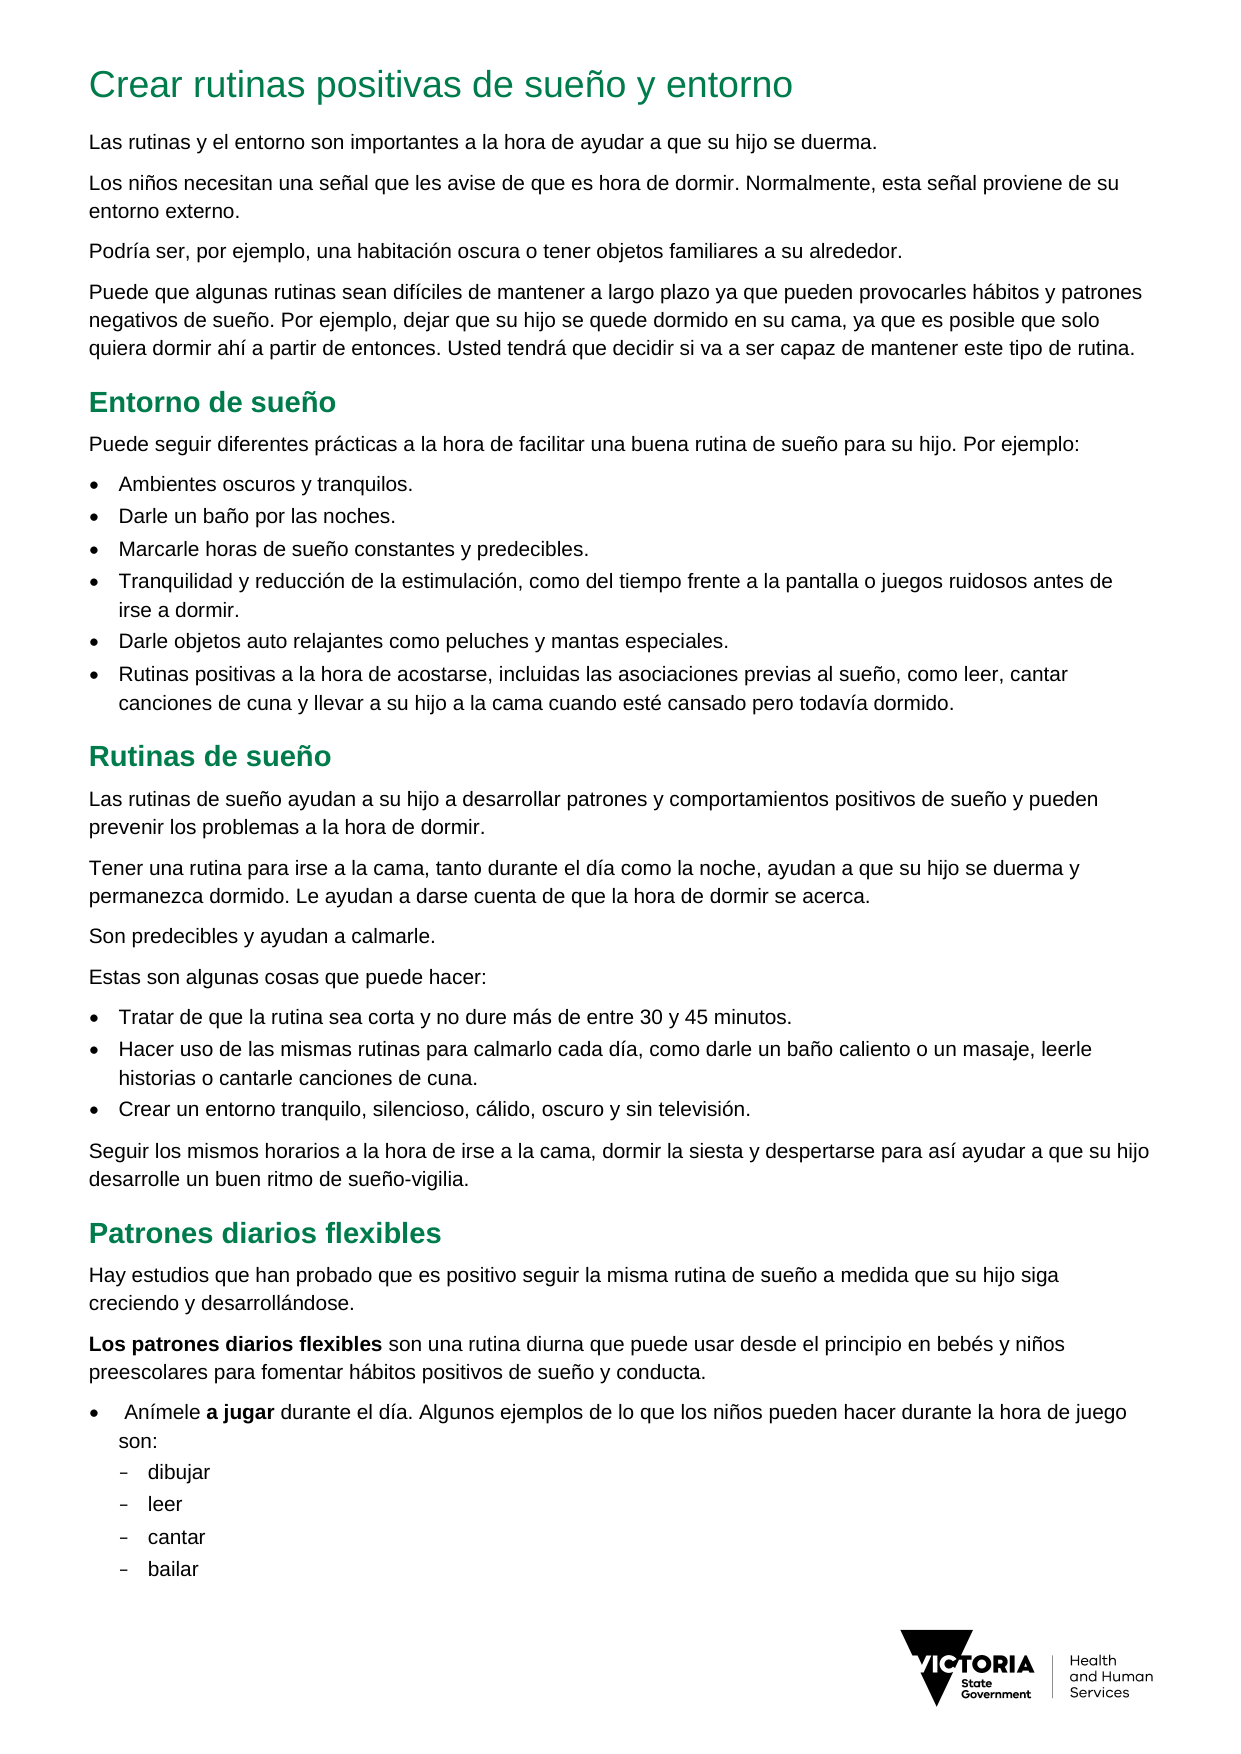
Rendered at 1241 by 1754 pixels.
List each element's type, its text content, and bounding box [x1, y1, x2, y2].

text Son predecibles y ayudan a calmarle. [89, 920, 1152, 948]
text Marcarle horas de sueño constantes y predecibles. [89, 533, 1152, 561]
text Darle un baño por las noches. [89, 501, 1152, 529]
text Anímele a jugar durante el día. Algunos ejemplos de lo que los niños pueden hacer durante la hora de juego son: [89, 1396, 1152, 1452]
text dibujar [118, 1457, 1152, 1485]
text Los patrones diarios flexibles son una rutina diurna que puede usar desde el principio en bebés y niños preescolares para fomentar hábitos positivos de sueño y conducta. [89, 1327, 1152, 1384]
text Las rutinas de sueño ayudan a su hijo a desarrollar patrones y comportamientos positivos de sueño y pueden prevenir los problemas a la hora de dormir. [89, 782, 1152, 839]
text Los niños necesitan una señal que les avise de que es hora de dormir. Normalmente, esta señal proviene de su entorno externo. [89, 166, 1152, 223]
text Seguir los mismos horarios a la hora de irse a la cama, dormir la siesta y despertarse para así ayudar a que su hijo desarrolle un buen ritmo de sueño-vigilia. [89, 1134, 1152, 1191]
text Rutinas positivas a la hora de acostarse, incluidas las asociaciones previas al sueño, como leer, cantar canciones de cuna y llevar a su hijo a la cama cuando esté cansado pero todavía dormido. [89, 658, 1152, 714]
subtitle Patrones diarios flexibles [89, 1216, 1152, 1249]
text Hacer uso de las mismas rutinas para calmarlo cada día, como darle un baño caliento o un masaje, leerle historias o cantarle canciones de cuna. [89, 1033, 1152, 1090]
text bailar [118, 1553, 1152, 1582]
text Tranquilidad y reducción de la estimulación, como del tiempo frente a la pantalla o juegos ruidosos antes de irse a dormir. [89, 566, 1152, 622]
text Puede que algunas rutinas sean difíciles de mantener a largo plazo ya que pueden provocarles hábitos y patrones negativos de sueño. Por ejemplo, dejar que su hijo se quede dormido en su cama, ya que es posible que solo quiera dormir ahí a partir de entonces. Usted tendrá que decidir si va a ser capaz de mantener este tipo de rutina. [89, 276, 1152, 360]
text Ambientes oscuros y tranquilos. [89, 469, 1152, 497]
subtitle Rutinas de sueño [89, 739, 1152, 773]
text Estas son algunas cosas que puede hacer: [89, 961, 1152, 989]
subtitle Crear rutinas positivas de sueño y entorno [89, 59, 1152, 105]
text Podría ser, por ejemplo, una habitación oscura o tener objetos familiares a su alrededor. [89, 235, 1152, 263]
text Crear un entorno tranquilo, silencioso, cálido, oscuro y sin televisión. [89, 1094, 1152, 1122]
text cantar [118, 1521, 1152, 1549]
text Las rutinas y el entorno son importantes a la hora de ayudar a que su hijo se duerma. [89, 126, 1152, 154]
text Puede seguir diferentes prácticas a la hora de facilitar una buena rutina de sueño para su hijo. Por ejemplo: [89, 428, 1152, 456]
picture [0, 1624, 1241, 1754]
text Hay estudios que han probado que es positivo seguir la misma rutina de sueño a medida que su hijo siga creciendo y desarrollándose. [89, 1259, 1152, 1315]
text Tener una rutina para irse a la cama, tanto durante el día como la noche, ayudan a que su hijo se duerma y permanezca dormido. Le ayudan a darse cuenta de que la hora de dormir se acerca. [89, 851, 1152, 907]
text leer [118, 1489, 1152, 1517]
subtitle Entorno de sueño [89, 385, 1152, 419]
text Tratar de que la rutina sea corta y no dure más de entre 30 y 45 minutos. [89, 1001, 1152, 1029]
text Darle objetos auto relajantes como peluches y mantas especiales. [89, 626, 1152, 654]
